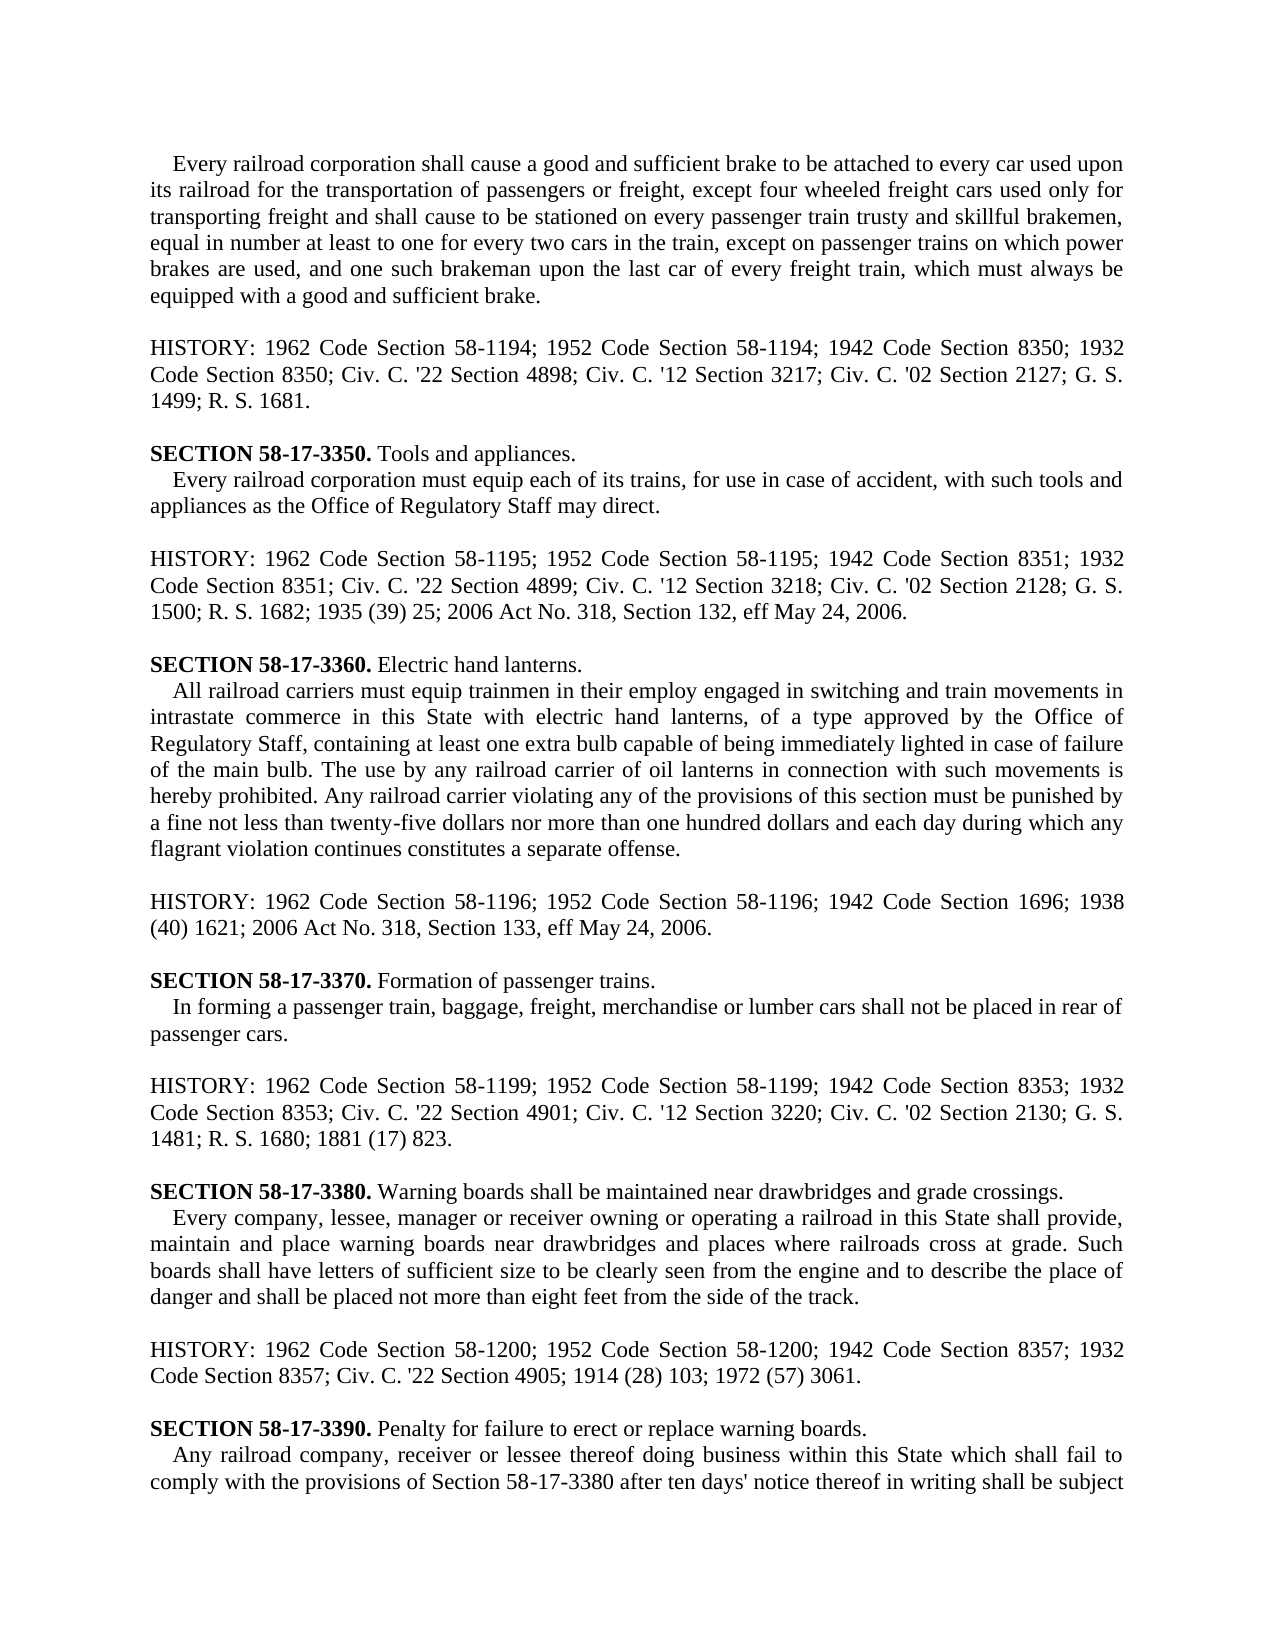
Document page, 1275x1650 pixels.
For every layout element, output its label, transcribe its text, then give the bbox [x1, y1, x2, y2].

text Every company, lessee, manager or receiver owning or operating a railroad in this State shall provide, maintain and place warning boards near drawbridges and places where railroads cross at grade. Such boards shall have letters of sufficient size to be clearly seen from the engine and to describe the place of danger and shall be placed not more than eight feet from the side of the track. [150, 1204, 1125, 1309]
text SECTION 58-17-3390. Penalty for failure to erect or replace warning boards. [150, 1415, 1125, 1441]
text HISTORY: 1962 Code Section 58-1196; 1952 Code Section 58-1196; 1942 Code Section 1696; 1938 (40) 1621; 2006 Act No. 318, Section 133, eff May 24, 2006. [150, 888, 1125, 941]
text Every railroad corporation shall cause a good and sufficient brake to be attached to every car used upon its railroad for the transportation of passengers or freight, except four wheeled freight cars used only for transporting freight and shall cause to be stationed on every passenger train trusty and skillful brakemen, equal in number at least to one for every two cars in the train, except on passenger trains on which power brakes are used, and one such brakeman upon the last car of every freight train, which must always be equipped with a good and sufficient brake. [150, 150, 1125, 308]
text HISTORY: 1962 Code Section 58-1194; 1952 Code Section 58-1194; 1942 Code Section 8350; 1932 Code Section 8350; Civ. C. '22 Section 4898; Civ. C. '12 Section 3217; Civ. C. '02 Section 2127; G. S. 1499; R. S. 1681. [150, 334, 1125, 413]
text HISTORY: 1962 Code Section 58-1195; 1952 Code Section 58-1195; 1942 Code Section 8351; 1932 Code Section 8351; Civ. C. '22 Section 4899; Civ. C. '12 Section 3218; Civ. C. '02 Section 2128; G. S. 1500; R. S. 1682; 1935 (39) 25; 2006 Act No. 318, Section 132, eff May 24, 2006. [150, 545, 1125, 624]
text All railroad carriers must equip trainmen in their employ engaged in switching and train movements in intrastate commerce in this State with electric hand lanterns, of a type approved by the Office of Regulatory Staff, containing at least one extra bulb capable of being immediately lighted in case of failure of the main bulb. The use by any railroad carrier of oil lanterns in connection with such movements is hereby prohibited. Any railroad carrier violating any of the provisions of this section must be punished by a fine not less than twenty-five dollars nor more than one hundred dollars and each day during which any flagrant violation continues constitutes a separate offense. [150, 677, 1125, 862]
text SECTION 58-17-3360. Electric hand lanterns. [150, 651, 1125, 677]
text SECTION 58-17-3380. Warning boards shall be maintained near drawbridges and grade crossings. [150, 1178, 1125, 1204]
text HISTORY: 1962 Code Section 58-1200; 1952 Code Section 58-1200; 1942 Code Section 8357; 1932 Code Section 8357; Civ. C. '22 Section 4905; 1914 (28) 103; 1972 (57) 3061. [150, 1336, 1125, 1389]
text In forming a passenger train, baggage, freight, merchandise or lumber cars shall not be placed in rear of passenger cars. [150, 993, 1125, 1046]
text SECTION 58-17-3370. Formation of passenger trains. [150, 967, 1125, 993]
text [150, 1441, 1125, 1494]
text SECTION 58-17-3350. Tools and appliances. [150, 440, 1125, 466]
text Every railroad corporation must equip each of its trains, for use in case of accident, with such tools and appliances as the Office of Regulatory Staff may direct. [150, 466, 1125, 519]
text HISTORY: 1962 Code Section 58-1199; 1952 Code Section 58-1199; 1942 Code Section 8353; 1932 Code Section 8353; Civ. C. '22 Section 4901; Civ. C. '12 Section 3220; Civ. C. '02 Section 2130; G. S. 1481; R. S. 1680; 1881 (17) 823. [150, 1072, 1125, 1151]
